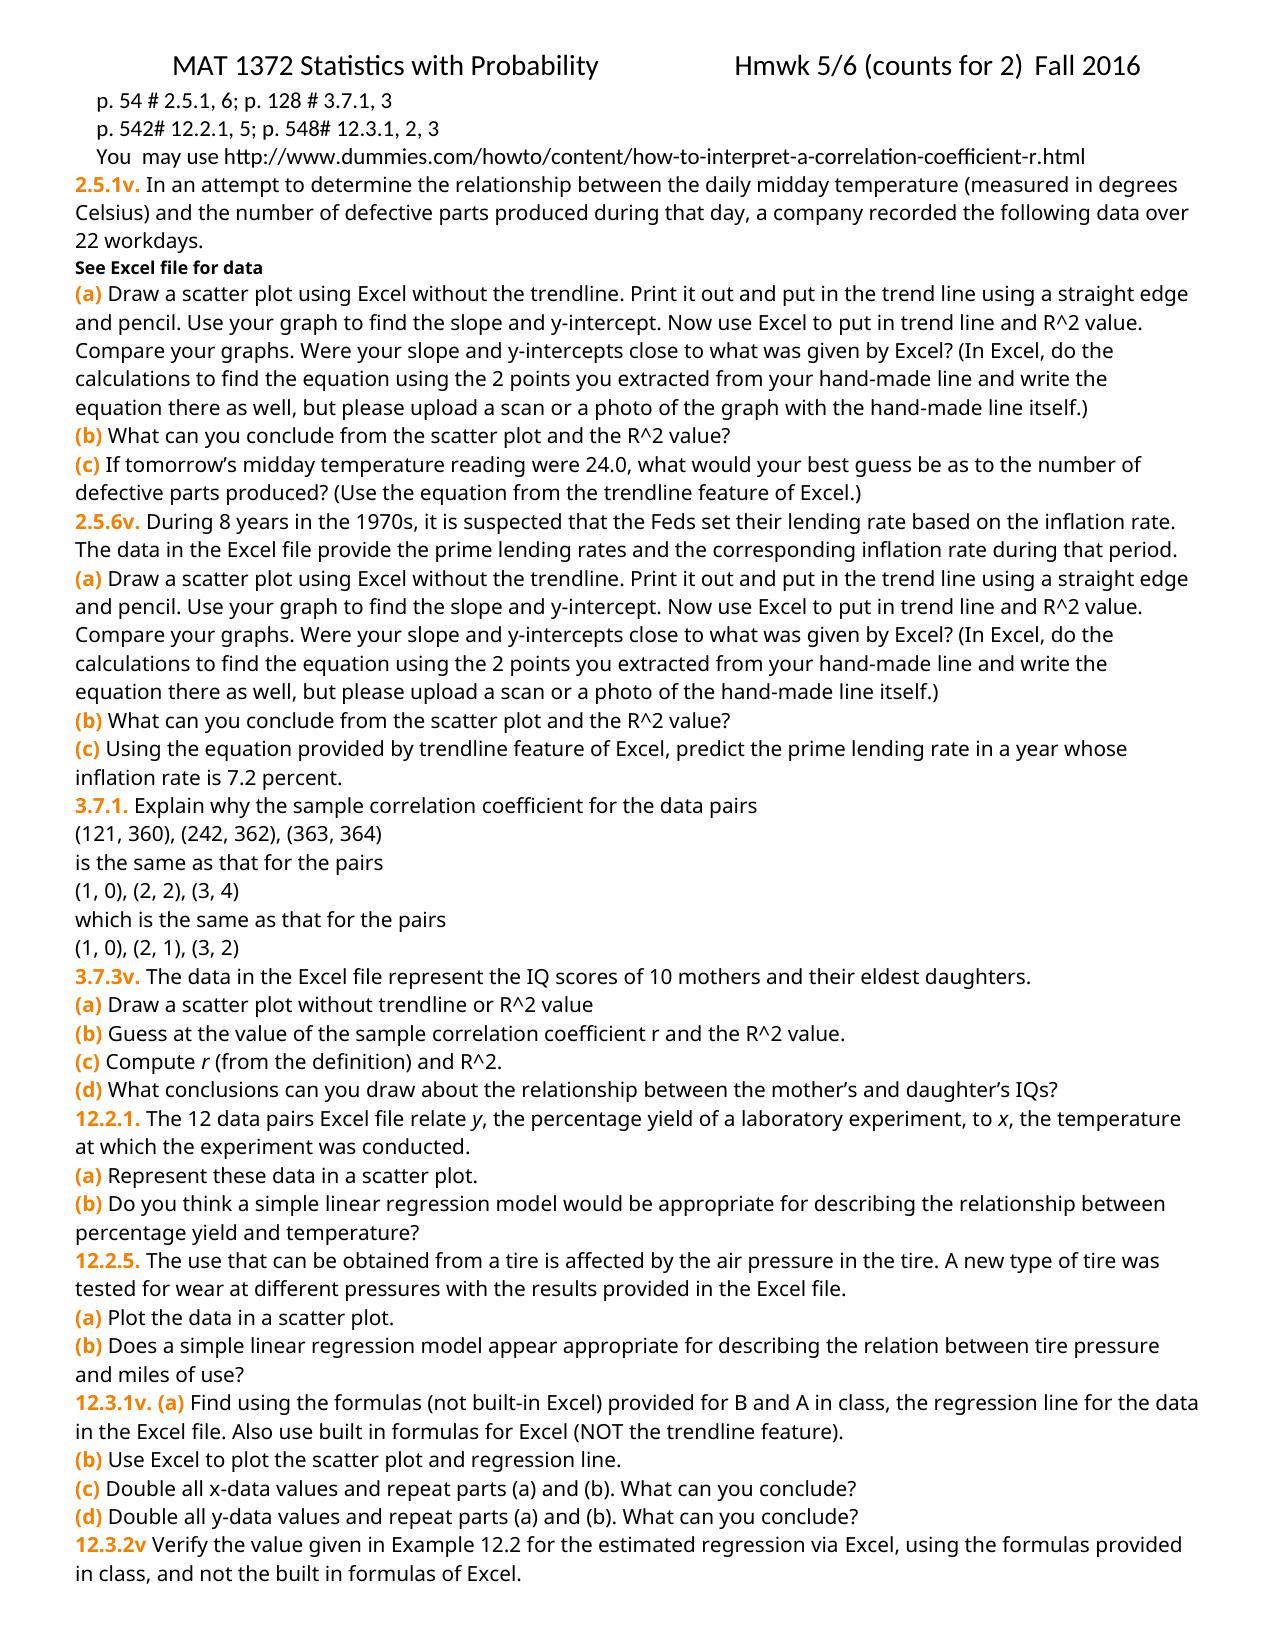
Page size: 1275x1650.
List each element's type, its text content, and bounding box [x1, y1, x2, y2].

text (a) Draw a scatter plot using Excel without the trendline. Print it out and put in the trend line using a straight edge and pencil. Use your graph to find the slope and y-intercept. Now use Excel to put in trend line and R^2 value. Compare your graphs. Were your slope and y-intercepts close to what was given by Excel? (In Excel, do the calculations to find the equation using the 2 points you extracted from your hand-made line and write the equation there as well, but please upload a scan or a photo of the hand-made line itself.) [75, 564, 1200, 706]
text 12.3.1v. (a) Find using the formulas (not built-in Excel) provided for B and A in class, the regression line for the data in the Excel file. Also use built in formulas for Excel (NOT the trendline feature). [75, 1388, 1200, 1445]
text (b) What can you conclude from the scatter plot and the R^2 value? [75, 706, 1200, 734]
text 2.5.6v. During 8 years in the 1970s, it is suspected that the Feds set their lending rate based on the inflation rate. [75, 507, 1200, 535]
text (c) Using the equation provided by trendline feature of Excel, predict the prime lending rate in a year whose inflation rate is 7.2 percent. [75, 734, 1200, 791]
text 12.2.1. The 12 data pairs Excel file relate y, the percentage yield of a laboratory experiment, to x, the temperature at which the experiment was conducted. [75, 1104, 1200, 1161]
text (d) What conclusions can you draw about the relationship between the mother’s and daughter’s IQs? [75, 1076, 1200, 1104]
text 3.7.1. Explain why the sample correlation coefficient for the data pairs [75, 791, 1200, 819]
text (121, 360), (242, 362), (363, 364) [75, 819, 1200, 848]
text (a) Draw a scatter plot using Excel without the trendline. Print it out and put in the trend line using a straight edge and pencil. Use your graph to find the slope and y-intercept. Now use Excel to put in trend line and R^2 value. Compare your graphs. Were your slope and y-intercepts close to what was given by Excel? (In Excel, do the calculations to find the equation using the 2 points you extracted from your hand-made line and write the equation there as well, but please upload a scan or a photo of the graph with the hand-made line itself.) [75, 279, 1200, 421]
text 2.5.1v. In an attempt to determine the relationship between the daily midday temperature (measured in degrees Celsius) and the number of defective parts produced during that day, a company recorded the following data over 22 workdays. [75, 170, 1200, 255]
text (b) Guess at the value of the sample correlation coefficient r and the R^2 value. [75, 1019, 1200, 1047]
text (b) What can you conclude from the scatter plot and the R^2 value? [75, 421, 1200, 450]
text 12.2.5. The use that can be obtained from a tire is affected by the air pressure in the tire. A new type of tire was tested for wear at different pressures with the results provided in the Excel file. [75, 1246, 1200, 1303]
table_cell p. 542# 12.2.1, 5; p. 548# 12.3.1, 2, 3 You may use http://www.dummies.com/howto/content/how-to-interpret-a-correlation-coefficient-r.html [85, 114, 1116, 170]
text MAT 1372 Statistics with Probability Hmwk 5/6 (counts for 2) Fall 2016 [112, 47, 1200, 82]
text (c) Compute r (from the definition) and R^2. [75, 1047, 1200, 1076]
text is the same as that for the pairs [75, 848, 1200, 876]
text 3.7.3v. The data in the Excel file represent the IQ scores of 10 mothers and their eldest daughters. [75, 962, 1200, 990]
text (c) Double all x-data values and repeat parts (a) and (b). What can you conclude? [75, 1474, 1200, 1502]
text (b) Do you think a simple linear regression model would be appropriate for describing the relationship between percentage yield and temperature? [75, 1189, 1200, 1246]
text (a) Plot the data in a scatter plot. [75, 1303, 1200, 1331]
text (a) Represent these data in a scatter plot. [75, 1161, 1200, 1189]
text (1, 0), (2, 2), (3, 4) [75, 876, 1200, 905]
text (b) Does a simple linear regression model appear appropriate for describing the relation between tire pressure and miles of use? [75, 1331, 1200, 1388]
text which is the same as that for the pairs [75, 905, 1200, 933]
text 12.3.2v Verify the value given in Example 12.2 for the estimated regression via Excel, using the formulas provided in class, and not the built in formulas of Excel. [75, 1531, 1200, 1587]
text (c) If tomorrow’s midday temperature reading were 24.0, what would your best guess be as to the number of defective parts produced? (Use the equation from the trendline feature of Excel.) [75, 450, 1200, 507]
text (a) Draw a scatter plot without trendline or R^2 value [75, 990, 1200, 1019]
text The data in the Excel file provide the prime lending rates and the corresponding inflation rate during that period. [75, 535, 1200, 564]
text See Excel file for data [75, 255, 1200, 279]
table_header p. 54 # 2.5.1, 6; p. 128 # 3.7.1, 3 [85, 83, 1116, 114]
text (b) Use Excel to plot the scatter plot and regression line. [75, 1445, 1200, 1474]
text (1, 0), (2, 1), (3, 2) [75, 933, 1200, 962]
text (d) Double all y-data values and repeat parts (a) and (b). What can you conclude? [75, 1502, 1200, 1531]
